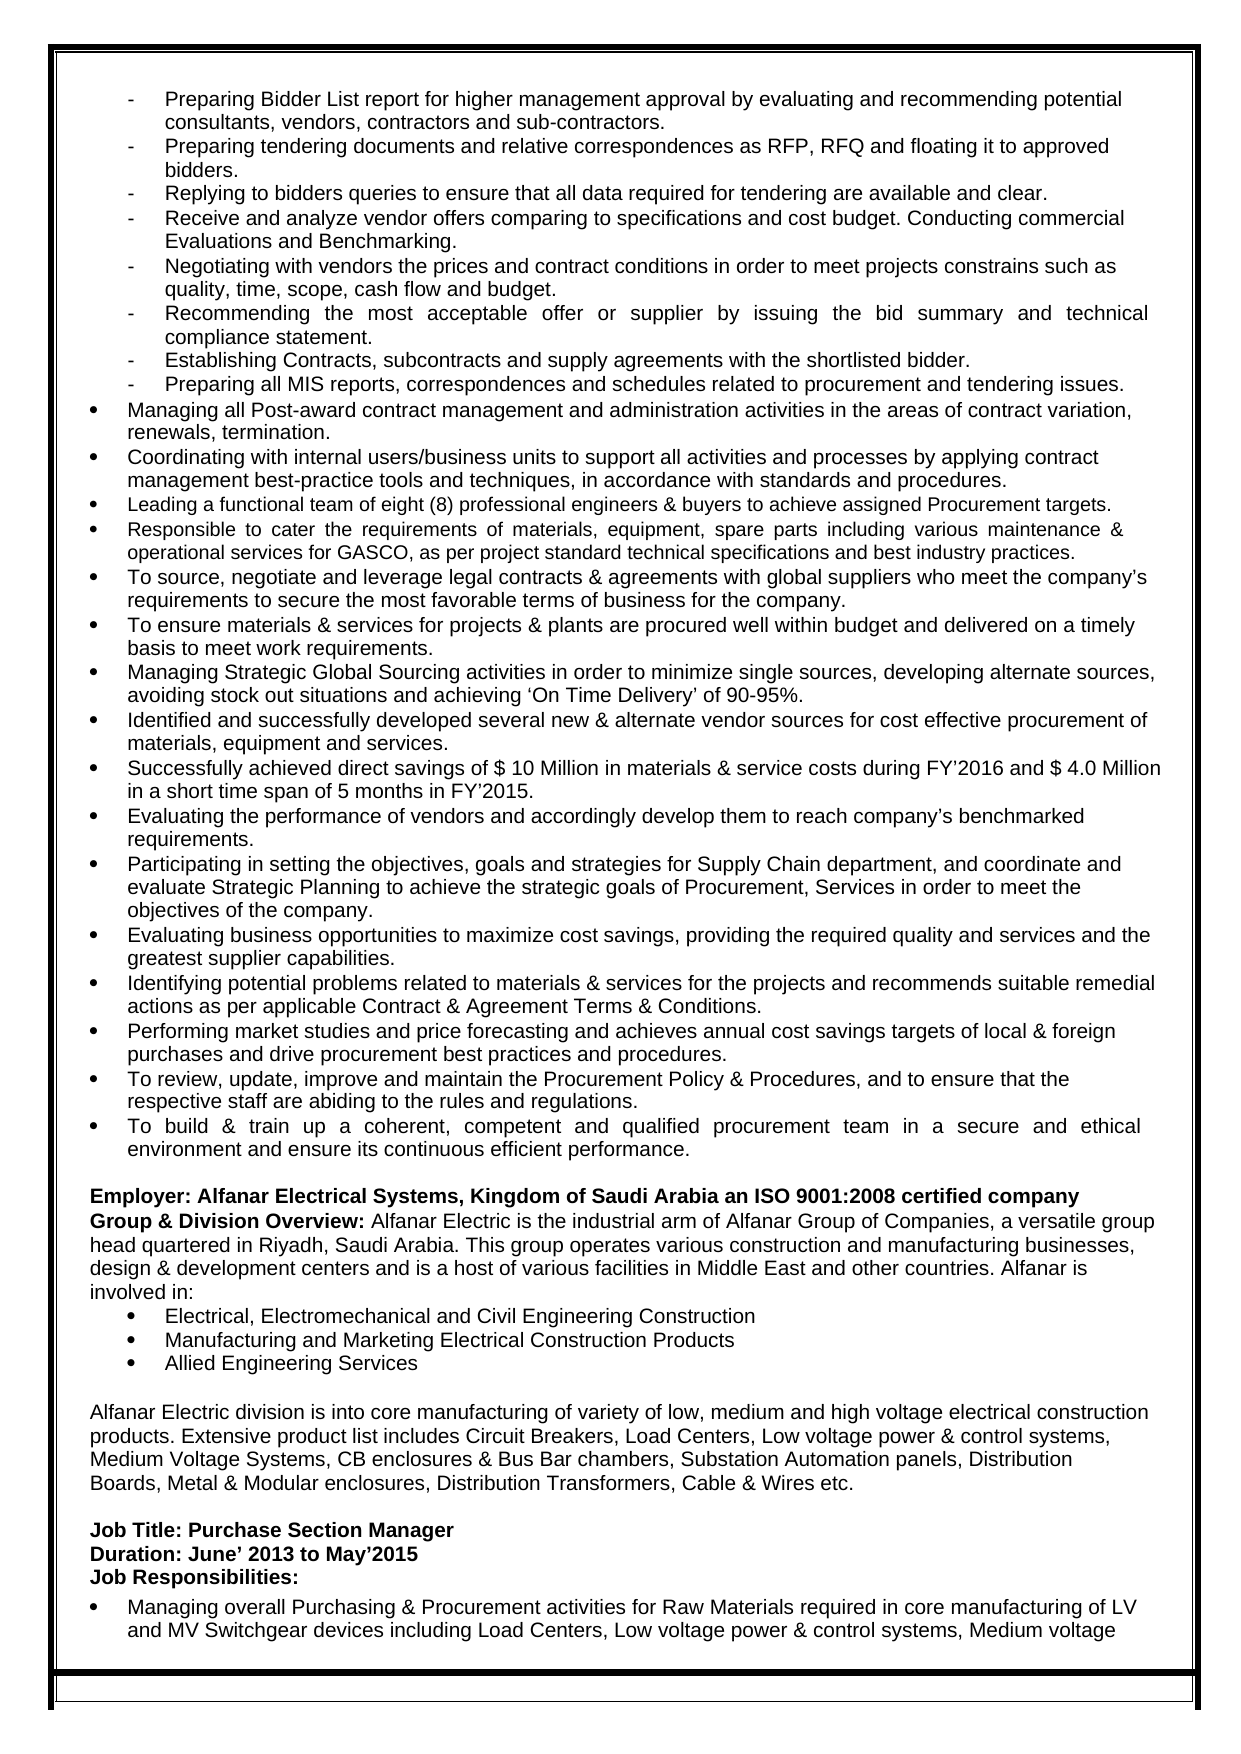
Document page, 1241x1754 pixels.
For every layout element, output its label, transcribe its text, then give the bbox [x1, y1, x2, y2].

list Responsible to cater the requirements of materials, equipment, spare parts including various maintenance & operational services for GASCO, as per project standard technical specifications and best industry practices. [90, 519, 1126, 564]
text Employer: Alfanar Electrical Systems, Kingdom of Saudi Arabia an ISO 9001:2008 certified company [89, 1185, 1165, 1208]
list To build & train up a coherent, competent and qualified procurement team in a secure and ethical environment and ensure its continuous efficient performance. [90, 1116, 1142, 1161]
text Job Responsibilities: [89, 1566, 1165, 1589]
list Leading a functional team of eight (8) professional engineers & buyers to achieve assigned Procurement targets. [90, 493, 1165, 516]
list To source, negotiate and leverage legal contracts & agreements with global suppliers who meet the company’s requirements to secure the most favorable terms of business for the company. [90, 566, 1148, 612]
list To ensure materials & services for projects & plants are procured well within budget and delivered on a timely basis to meet work requirements. [90, 614, 1136, 659]
list Managing overall Purchasing & Procurement activities for Raw Materials required in core manufacturing of LV and MV Switchgear devices including Load Centers, Low voltage power & control systems, Medium voltage [90, 1597, 1138, 1642]
text Job Title: Purchase Section Manager [89, 1518, 1165, 1542]
list Managing Strategic Global Sourcing activities in order to minimize single sources, developing alternate sources, avoiding stock out situations and achieving ‘On Time Delivery’ of 90-95%. [90, 662, 1157, 707]
text Group & Division Overview: Alfanar Electric is the industrial arm of Alfanar Group of Companies, a versatile group head quartered in Riyadh, Saudi Arabia. This group operates various construction and manufacturing businesses, design & development centers and is a host of various facilities in Middle East and other countries. Alfanar is involved in: [89, 1210, 1157, 1304]
list Preparing Bidder List report for higher management approval by evaluating and recommending potential consultants, vendors, contractors and sub-contractors. [127, 87, 1123, 134]
list Electrical, Electromechanical and Civil Engineering Construction [127, 1304, 1165, 1328]
list Coordinating with internal users/business units to support all activities and processes by applying contract management best-practice tools and techniques, in accordance with standards and procedures. [90, 447, 1101, 492]
list Receive and analyze vendor offers comparing to specifications and cost budget. Conducting commercial Evaluations and Benchmarking. [127, 207, 1126, 253]
list Performing market studies and price forecasting and achieves annual cost savings targets of local & foreign purchases and drive procurement best practices and procedures. [90, 1020, 1117, 1066]
list Identifying potential problems related to materials & services for the projects and recommends suitable remedial actions as per applicable Contract & Agreement Terms & Conditions. [90, 972, 1157, 1018]
list Recommending the most acceptable offer or supplier by issuing the bid summary and technical compliance statement. [127, 302, 1151, 349]
list Manufacturing and Marketing Electrical Construction Products [127, 1328, 1165, 1352]
text Alfanar Electric division is into core manufacturing of variety of low, medium and high voltage electrical construction products. Extensive product list includes Circuit Breakers, Load Centers, Low voltage power & control systems, Medium Voltage Systems, CB enclosures & Bus Bar chambers, Substation Automation panels, Distribution Boards, Metal & Modular enclosures, Distribution Transformers, Cable & Wires etc. [89, 1401, 1151, 1494]
list Participating in setting the objectives, goals and strategies for Supply Chain department, and coordinate and evaluate Strategic Planning to achieve the strategic goals of Procurement, Services in order to meet the objectives of the company. [90, 853, 1123, 922]
list To review, update, improve and maintain the Procurement Policy & Procedures, and to ensure that the respective staff are abiding to the rules and regulations. [90, 1068, 1071, 1113]
list Evaluating the performance of vendors and accordingly develop them to reach company’s benchmarked requirements. [90, 805, 1086, 850]
list Managing all Post-award contract management and administration activities in the areas of contract variation, renewals, termination. [90, 399, 1134, 444]
list Evaluating business opportunities to maximize cost savings, providing the required quality and services and the greatest supplier capabilities. [90, 925, 1153, 970]
list Negotiating with vendors the prices and contract conditions in order to meet projects constrains such as quality, time, scope, cash flow and budget. [127, 254, 1117, 301]
list Allied Engineering Services [127, 1352, 1165, 1376]
list Preparing tendering documents and relative correspondences as RFP, RFQ and floating it to approved bidders. [127, 135, 1111, 182]
list Preparing all MIS reports, correspondences and schedules related to procurement and tendering issues. [127, 373, 1165, 396]
list Identified and successfully developed several new & alternate vendor sources for cost effective procurement of materials, equipment and services. [90, 709, 1148, 755]
list Establishing Contracts, subcontracts and supply agreements with the shortlisted bidder. [127, 349, 1165, 372]
list Successfully achieved direct savings of $ 10 Million in materials & service costs during FY’2016 and $ 4.0 Million in a short time span of 5 months in FY’2015. [90, 757, 1163, 803]
text Duration: June’ 2013 to May’2015 [89, 1542, 1165, 1566]
list Replying to bidders queries to ensure that all data required for tendering are available and clear. [127, 182, 1165, 206]
